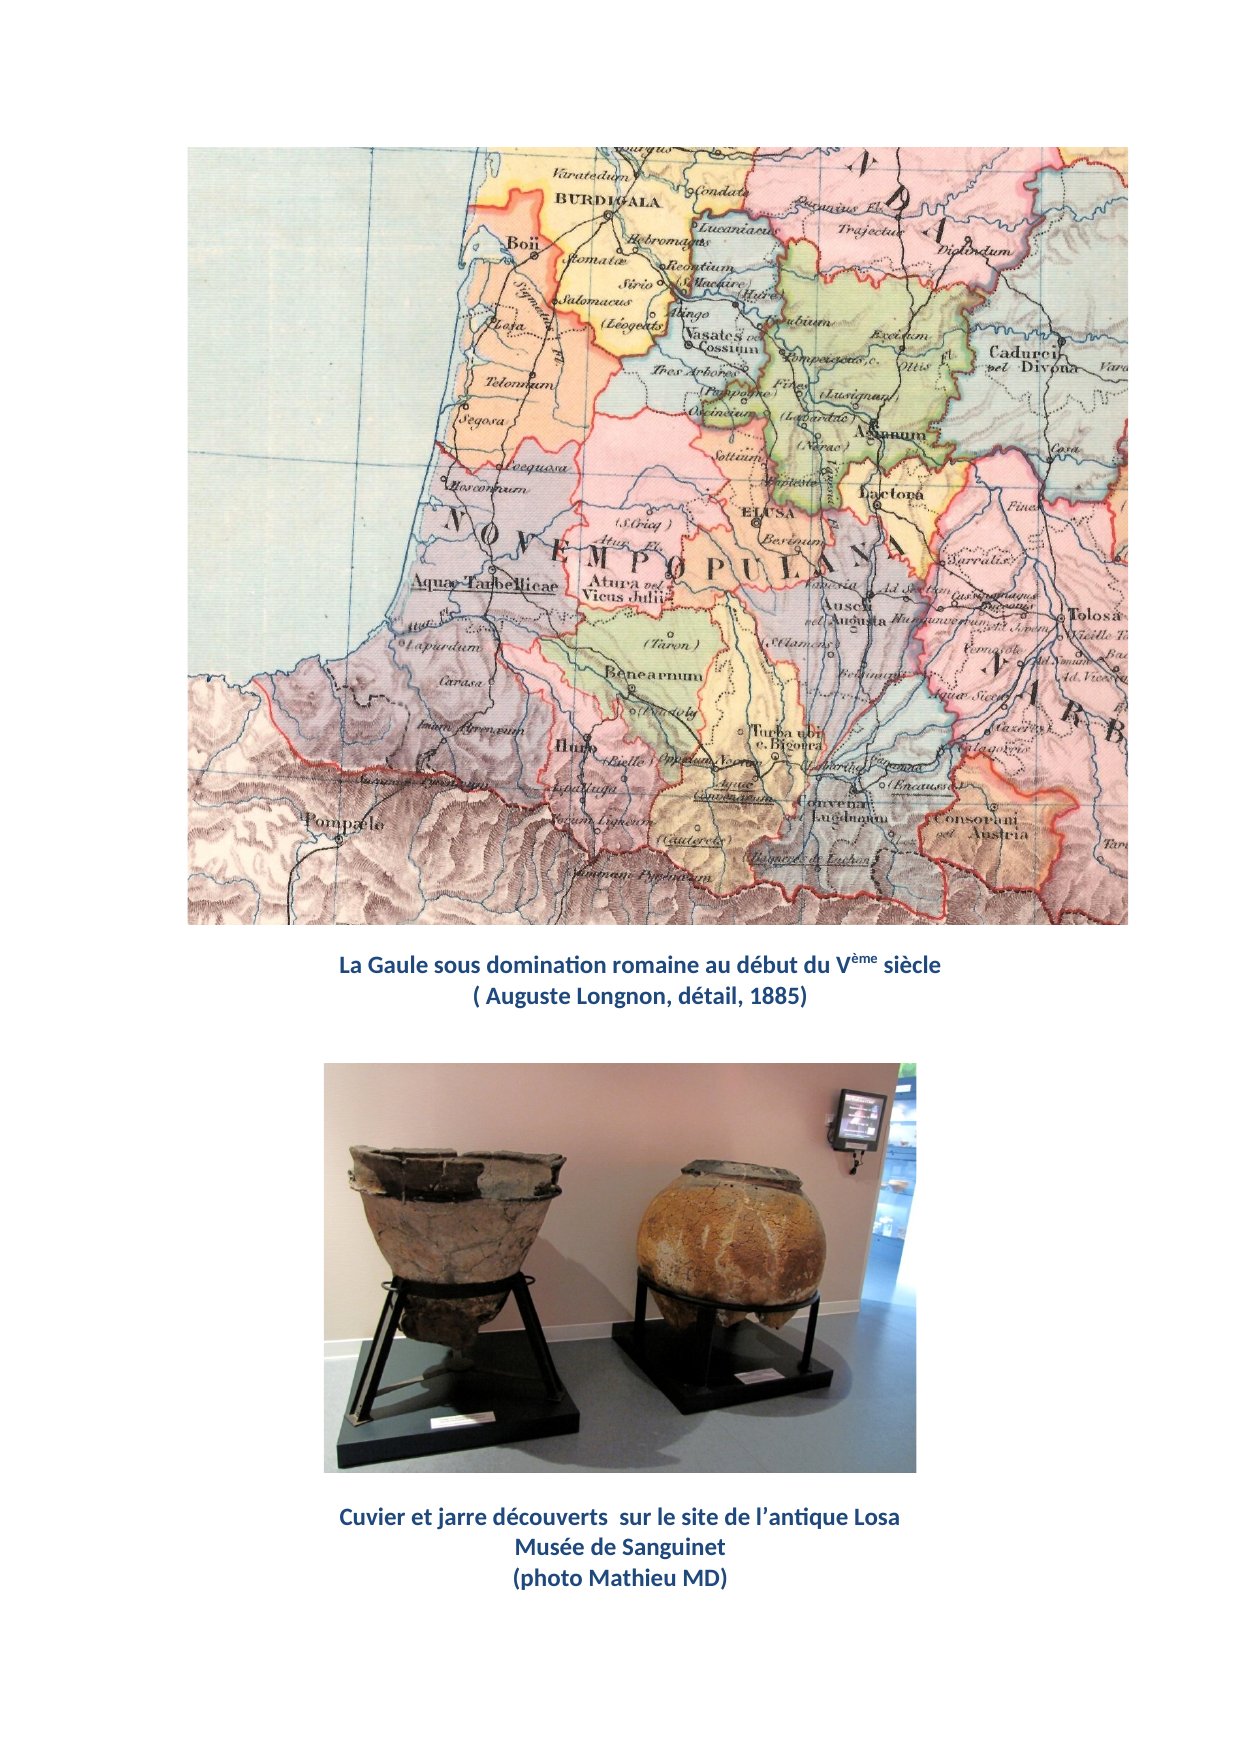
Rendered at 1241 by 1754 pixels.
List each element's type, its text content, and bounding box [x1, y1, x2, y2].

text ( Auguste Longnon, détail, 1885) [148, 980, 1093, 1011]
picture [323, 1063, 917, 1473]
text La Gaule sous domination romaine au début du Vème siècle [148, 949, 1093, 980]
text (photo Mathieu MD) [148, 1562, 1093, 1592]
text Musée de Sanguinet [148, 1531, 1093, 1562]
text Cuvier et jarre découverts sur le site de l’antique Losa [148, 1501, 1093, 1531]
picture [187, 147, 1129, 925]
